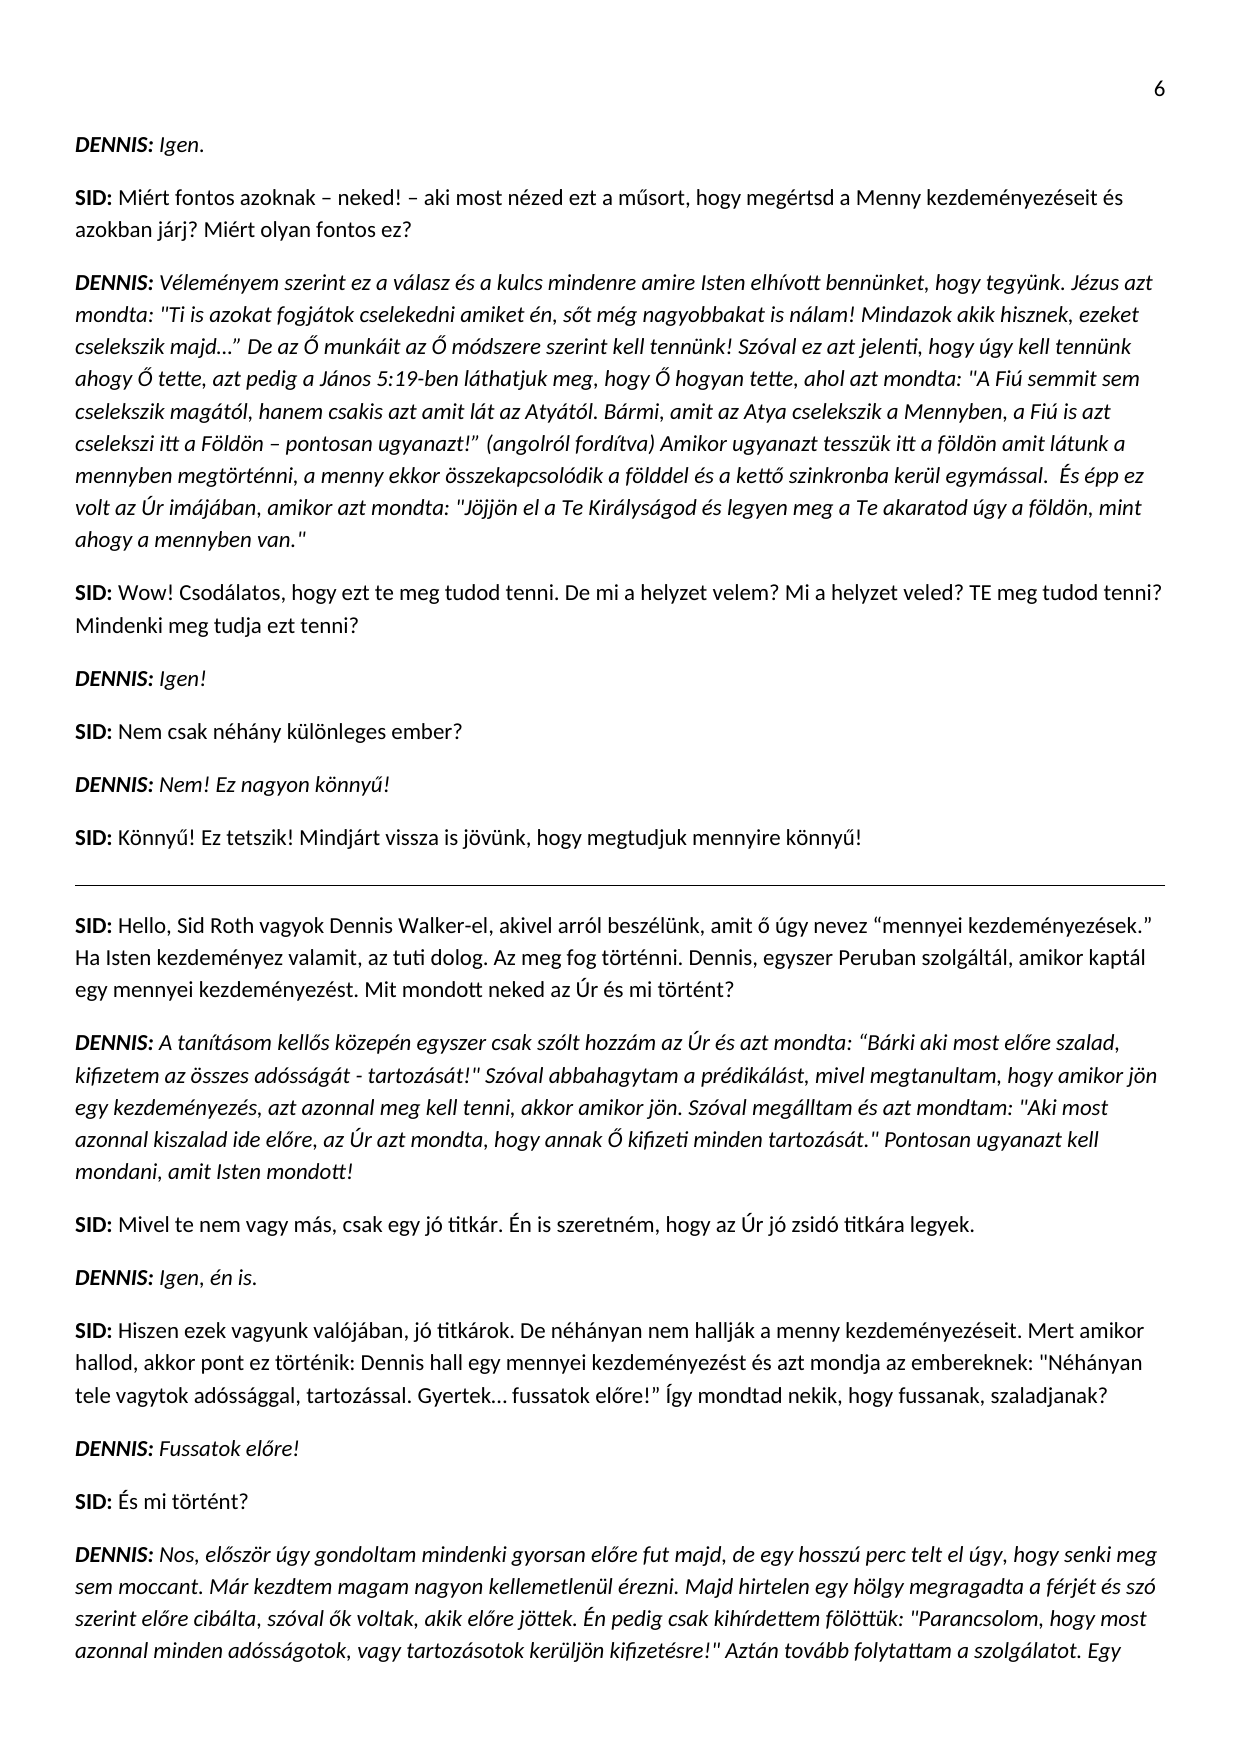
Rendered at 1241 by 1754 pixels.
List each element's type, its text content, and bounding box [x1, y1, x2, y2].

text DENNIS: Igen, én is. [75, 1263, 1165, 1291]
text SID: Miért fontos azoknak – neked! – aki most nézed ezt a műsort, hogy megértsd a Menny kezdeményezéseit és azokban járj? Miért olyan fontos ez? [75, 183, 1165, 243]
text SID: Hiszen ezek vagyunk valójában, jó titkárok. De néhányan nem hallják a menny kezdeményezéseit. Mert amikor hallod, akkor pont ez történik: Dennis hall egy mennyei kezdeményezést és azt mondja az embereknek: "Néhányan tele vagytok adóssággal, tartozással. Gyertek… fussatok előre!” Így mondtad nekik, hogy fussanak, szaladjanak? [75, 1316, 1165, 1409]
text SID: Nem csak néhány különleges ember? [75, 717, 1165, 745]
text DENNIS: Fussatok előre! [75, 1434, 1165, 1462]
text SID: Mivel te nem vagy más, csak egy jó titkár. Én is szeretném, hogy az Úr jó zsidó titkára legyek. [75, 1210, 1165, 1238]
text SID: Könnyű! Ez tetszik! Mindjárt vissza is jövünk, hogy megtudjuk mennyire könnyű! [75, 823, 1165, 885]
text DENNIS: Igen! [75, 664, 1165, 692]
text SID: Hello, Sid Roth vagyok Dennis Walker-el, akivel arról beszélünk, amit ő úgy nevez “mennyei kezdeményezések.” Ha Isten kezdeményez valamit, az tuti dolog. Az meg fog történni. Dennis, egyszer Peruban szolgáltál, amikor kaptál egy mennyei kezdeményezést. Mit mondott neked az Úr és mi történt? [75, 911, 1165, 1003]
text DENNIS: Véleményem szerint ez a válasz és a kulcs mindenre amire Isten elhívott bennünket, hogy tegyünk. Jézus azt mondta: "Ti is azokat fogjátok cselekedni amiket én, sőt még nagyobbakat is nálam! Mindazok akik hisznek, ezeket cselekszik majd…” De az Ő munkáit az Ő módszere szerint kell tennünk! Szóval ez azt jelenti, hogy úgy kell tennünk ahogy Ő tette, azt pedig a János 5:19-ben láthatjuk meg, hogy Ő hogyan tette, ahol azt mondta: "A Fiú semmit sem cselekszik magától, hanem csakis azt amit lát az Atyától. Bármi, amit az Atya cselekszik a Mennyben, a Fiú is azt cselekszi itt a Földön – pontosan ugyanazt!” (angolról fordítva) Amikor ugyanazt tesszük itt a földön amit látunk a mennyben megtörténni, a menny ekkor összekapcsolódik a földdel és a kettő szinkronba kerül egymással. És épp ez volt az Úr imájában, amikor azt mondta: "Jöjjön el a Te Királyságod és legyen meg a Te akaratod úgy a földön, mint ahogy a mennyben van." [75, 268, 1165, 553]
text DENNIS: Igen. [75, 130, 1165, 158]
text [75, 1540, 1165, 1664]
text DENNIS: A tanításom kellős közepén egyszer csak szólt hozzám az Úr és azt mondta: “Bárki aki most előre szalad, kifizetem az összes adósságát - tartozását!" Szóval abbahagytam a prédikálást, mivel megtanultam, hogy amikor jön egy kezdeményezés, azt azonnal meg kell tenni, akkor amikor jön. Szóval megálltam és azt mondtam: "Aki most azonnal kiszalad ide előre, az Úr azt mondta, hogy annak Ő kifizeti minden tartozását." Pontosan ugyanazt kell mondani, amit Isten mondott! [75, 1028, 1165, 1185]
text SID: Wow! Csodálatos, hogy ezt te meg tudod tenni. De mi a helyzet velem? Mi a helyzet veled? TE meg tudod tenni? Mindenki meg tudja ezt tenni? [75, 578, 1165, 639]
text DENNIS: Nem! Ez nagyon könnyű! [75, 770, 1165, 798]
text SID: És mi történt? [75, 1487, 1165, 1515]
